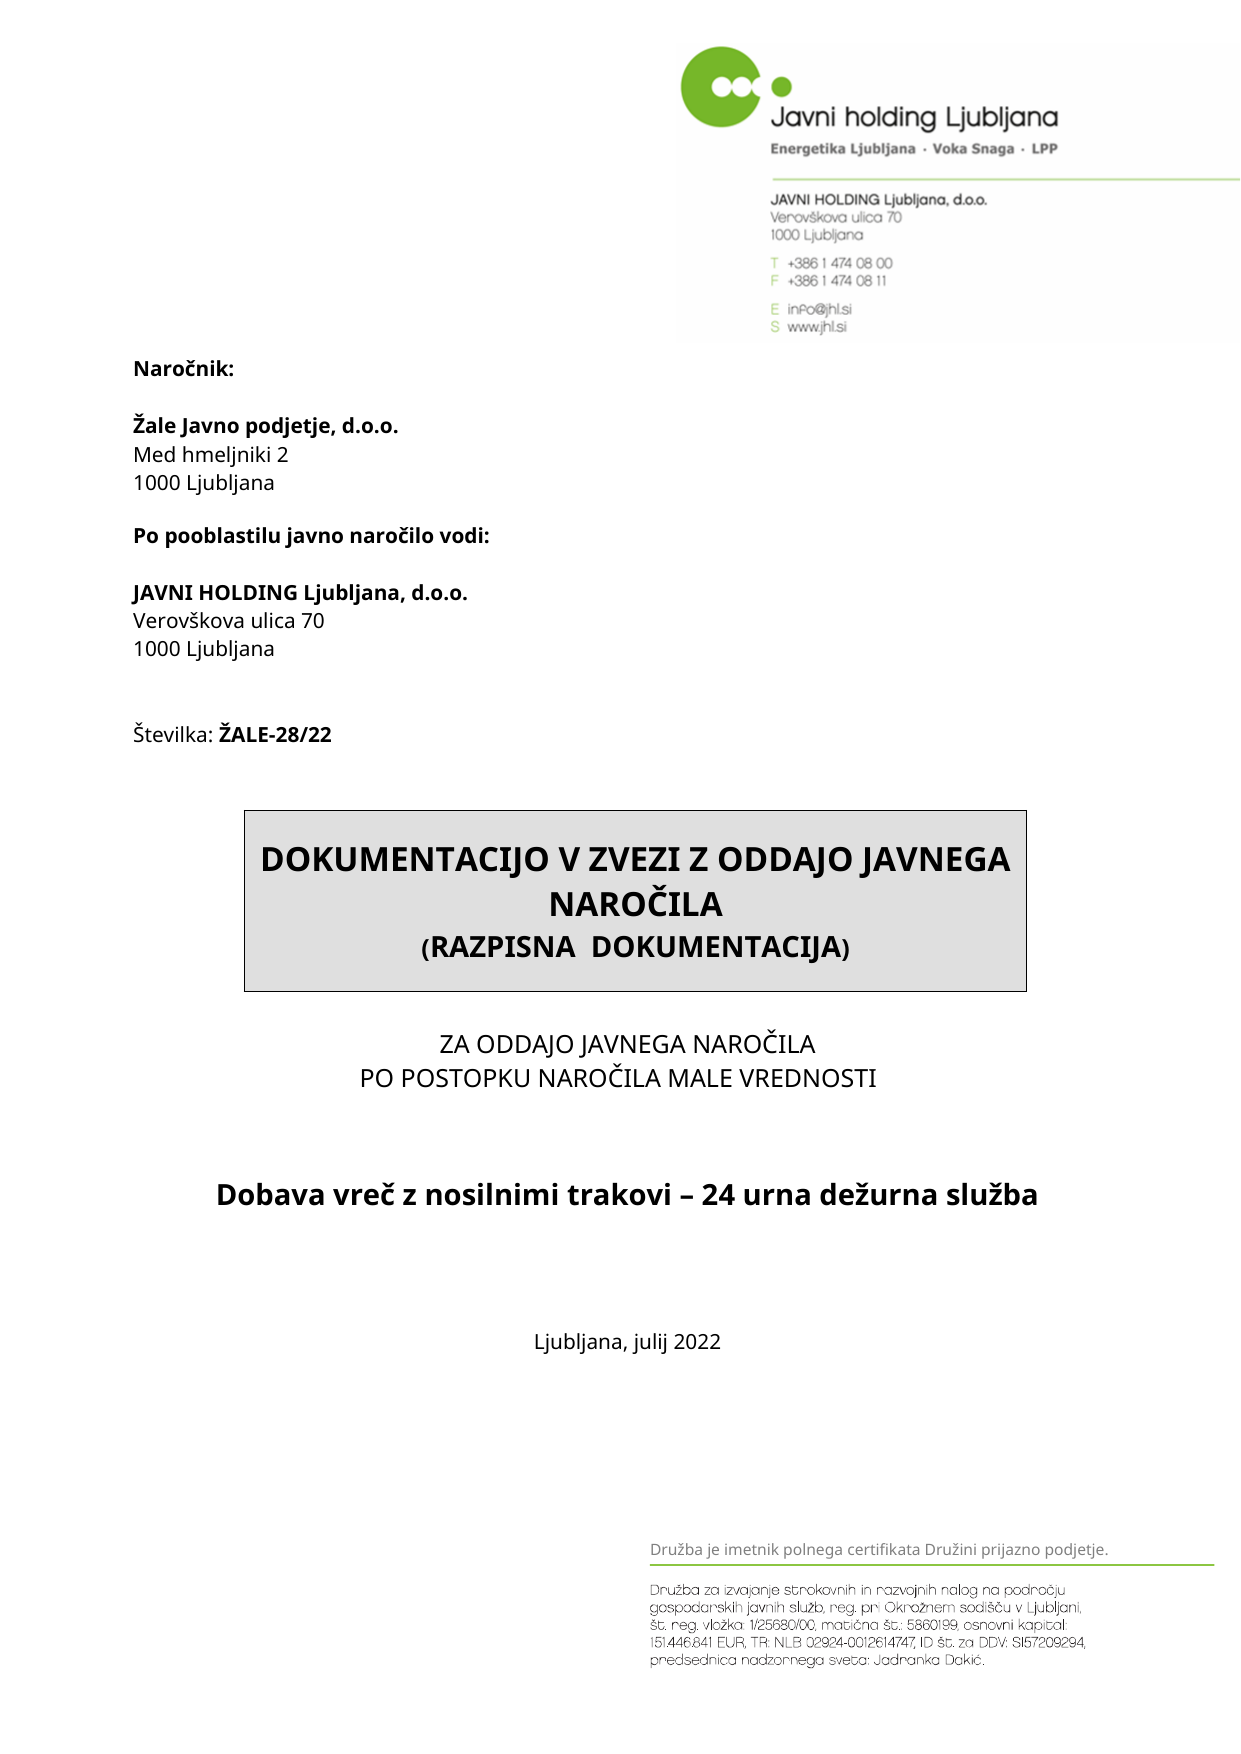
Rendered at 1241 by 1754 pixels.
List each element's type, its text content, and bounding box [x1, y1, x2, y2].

text Žale Javno podjetje, d.o.o. [133, 411, 1122, 440]
text Verovškova ulica 70 [133, 606, 1122, 634]
text Med hmeljniki 2 [133, 440, 1122, 468]
text JAVNI HOLDING Ljubljana, d.o.o. [133, 578, 1122, 606]
text 1000 Ljubljana [133, 468, 1004, 497]
picture [676, 43, 1241, 343]
text Naročnik: [133, 354, 989, 383]
text Ljubljana, julij 2022 [133, 1327, 1122, 1356]
text Številka: ŽALE-28/22 [133, 720, 1122, 748]
text ZA ODDAJO JAVNEGA NAROČILA [133, 1026, 1122, 1060]
text Po pooblastilu javno naročilo vodi: [133, 521, 1122, 549]
text PO POSTOPKU NAROČILA MALE VREDNOSTI [133, 1060, 1078, 1094]
table_header DOKUMENTACIJO V ZVEZI Z ODDAJO JAVNEGA NAROČILA (RAZPISNA DOKUMENTACIJA) [245, 811, 1026, 991]
text Dobava vreč z nosilnimi trakovi – 24 urna dežurna služba [133, 1174, 1122, 1213]
text 1000 Ljubljana [133, 634, 1122, 663]
